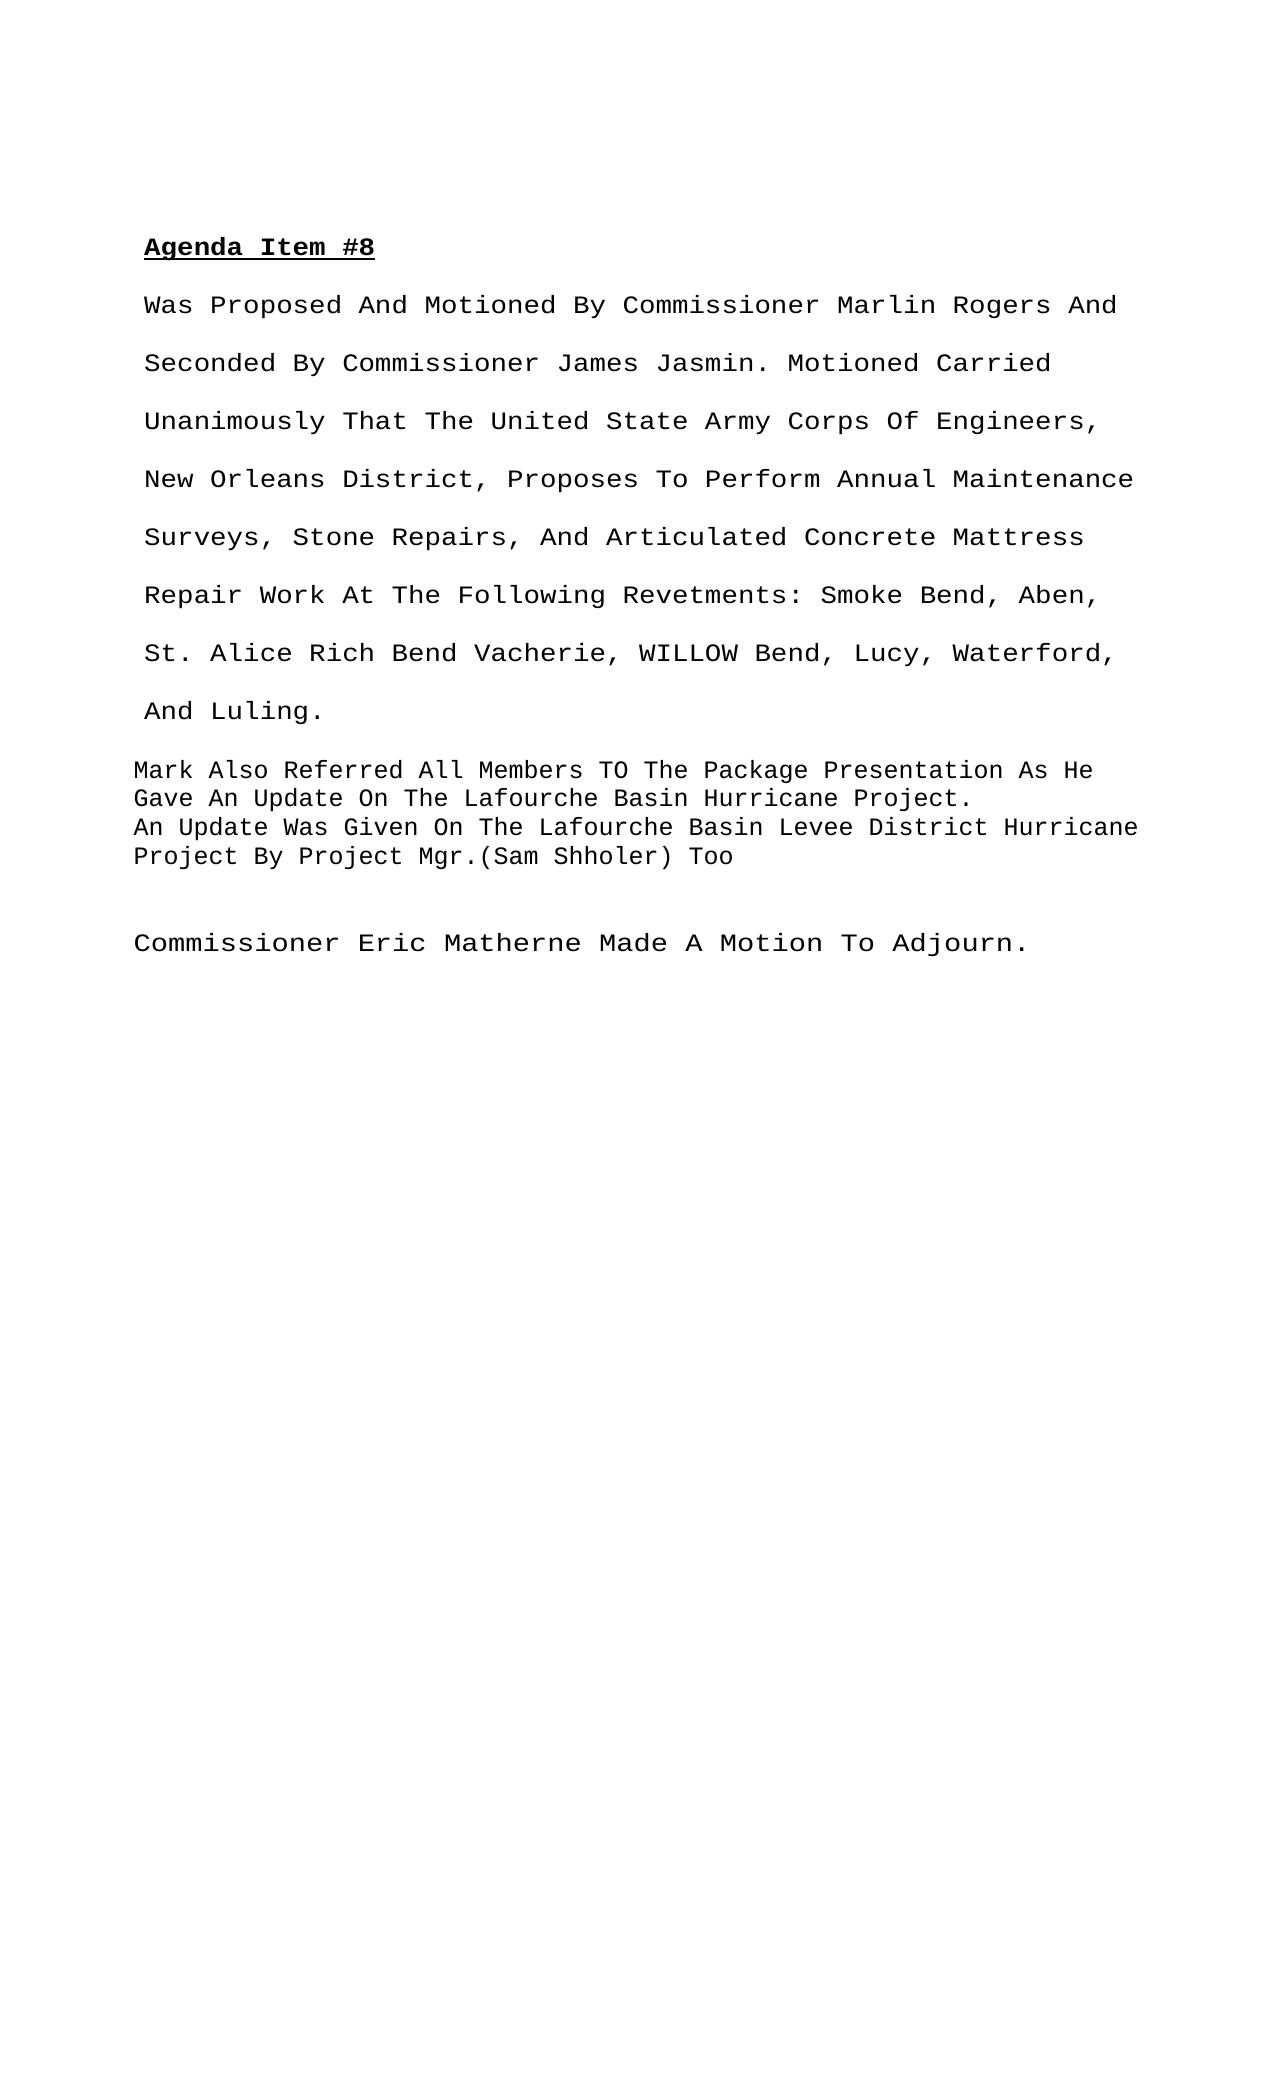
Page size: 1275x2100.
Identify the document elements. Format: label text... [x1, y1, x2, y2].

text Was Proposed And Motioned By Commissioner Marlin Rogers And Seconded By Commissioner James Jasmin. Motioned Carried Unanimously That The United State Army Corps Of Engineers, New Orleans District, Proposes To Perform Annual Maintenance Surveys, Stone Repairs, And Articulated Concrete Mattress Repair Work At The Following Revetments: Smoke Bend, Aben, St. Alice Rich Bend Vacherie, WILLOW Bend, Lucy, Waterford, And Luling. [144, 293, 1164, 727]
text Agenda Item #8 [144, 235, 1164, 263]
text Commissioner Eric Matherne Made A Motion To Adjourn. [133, 930, 1152, 958]
text Project By Project Mgr.(Sam Shholer) Too [133, 843, 1164, 872]
text An Update Was Given On The Lafourche Basin Levee District Hurricane [133, 815, 1164, 843]
text Mark Also Referred All Members TO The Package Presentation As He Gave An Update On The Lafourche Basin Hurricane Project. [133, 757, 1164, 814]
